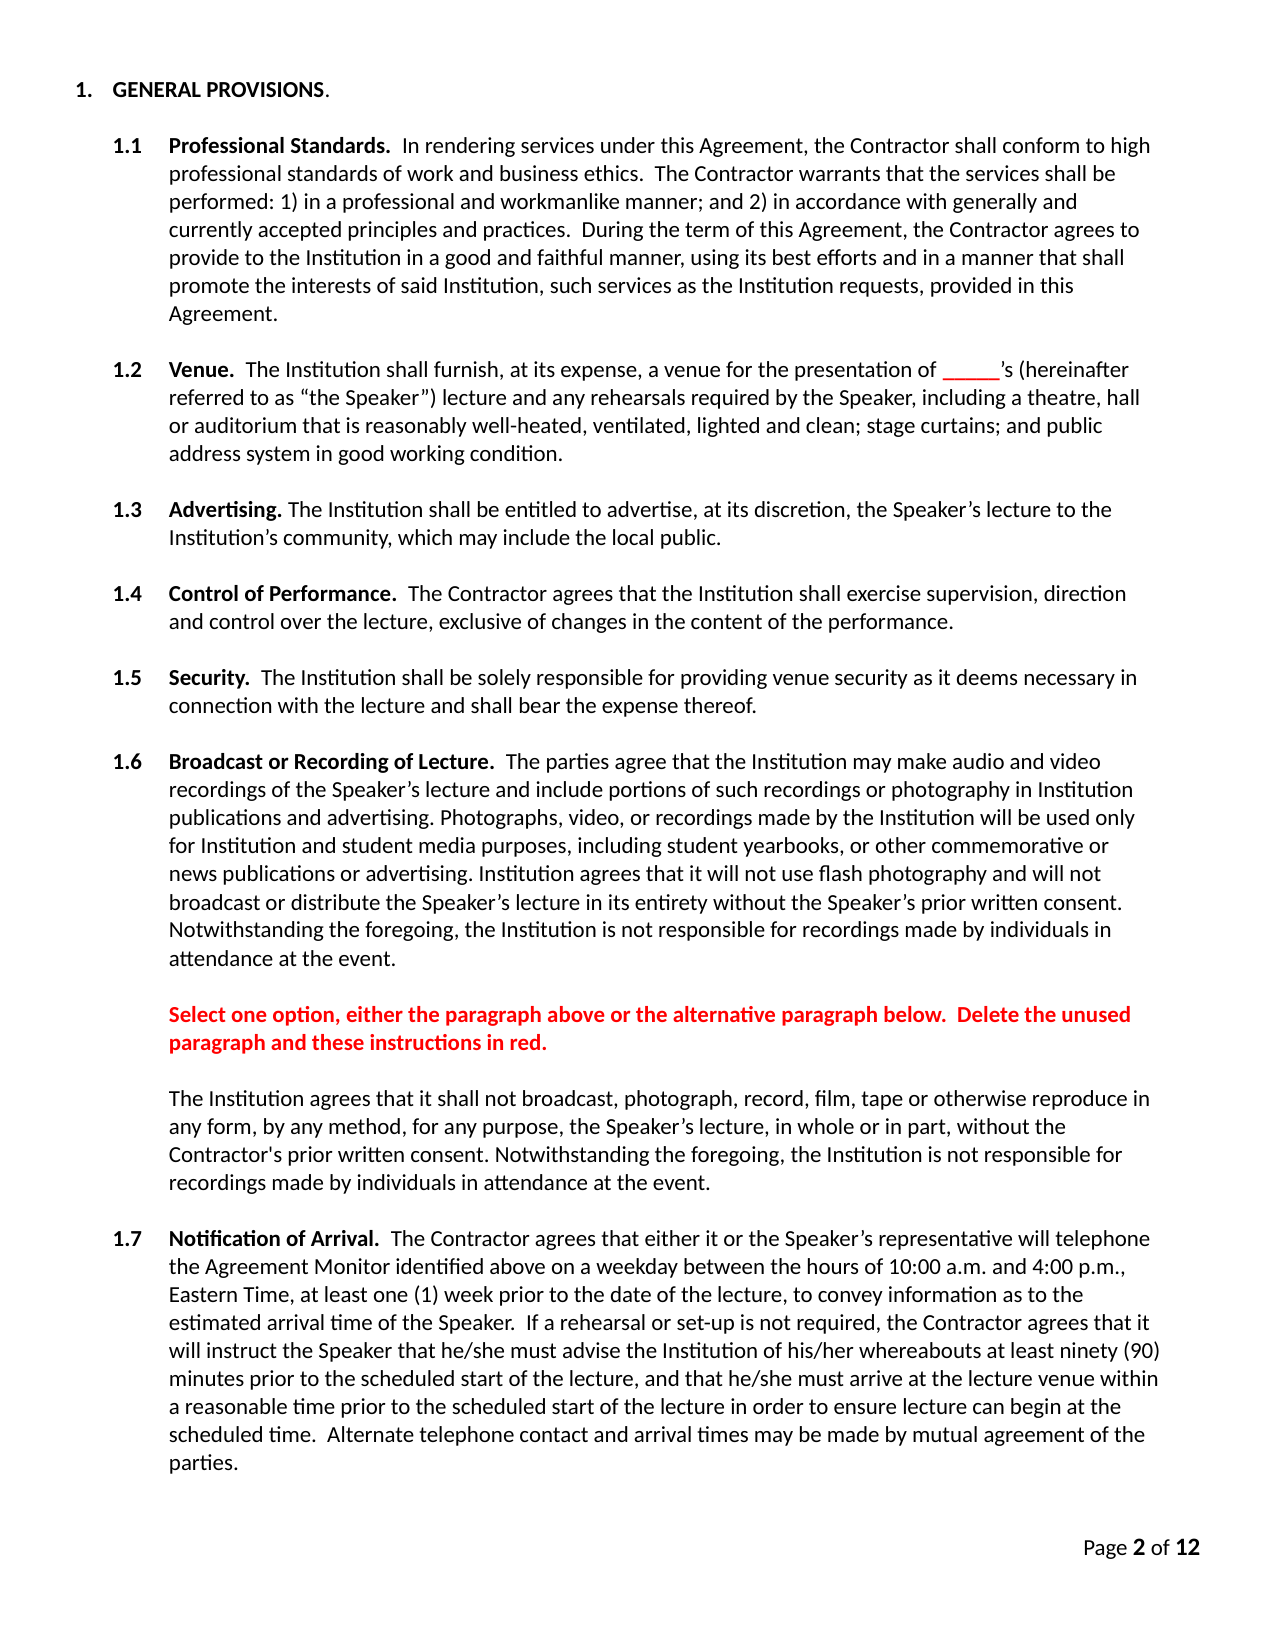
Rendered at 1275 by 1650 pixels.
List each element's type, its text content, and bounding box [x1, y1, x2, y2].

text The Institution agrees that it shall not broadcast, photograph, record, film, tape or otherwise reproduce in any form, by any method, for any purpose, the Speaker’s lecture, in whole or in part, without the Contractor's prior written consent. Notwithstanding the foregoing, the Institution is not responsible for recordings made by individuals in attendance at the event. [169, 1084, 1162, 1224]
text 1.6 Broadcast or Recording of Lecture. The parties agree that the Institution may make audio and video recordings of the Speaker’s lecture and include portions of such recordings or photography in Institution publications and advertising. Photographs, video, or recordings made by the Institution will be used only for Institution and student media purposes, including student yearbooks, or other commemorative or news publications or advertising. Institution agrees that it will not use flash photography and will not broadcast or distribute the Speaker’s lecture in its entirety without the Speaker’s prior written consent. Notwithstanding the foregoing, the Institution is not responsible for recordings made by individuals in attendance at the event. [112, 747, 1162, 972]
text 1.4 Control of Performance. The Contractor agrees that the Institution shall exercise supervision, direction and control over the lecture, exclusive of changes in the content of the performance. [112, 579, 1162, 635]
text 1.7 Notification of Arrival. The Contractor agrees that either it or the Speaker’s representative will telephone the Agreement Monitor identified above on a weekday between the hours of 10:00 a.m. and 4:00 p.m., Eastern Time, at least one (1) week prior to the date of the lecture, to convey information as to the estimated arrival time of the Speaker. If a rehearsal or set-up is not required, the Contractor agrees that it will instruct the Speaker that he/she must advise the Institution of his/her whereabouts at least ninety (90) minutes prior to the scheduled start of the lecture, and that he/she must arrive at the lecture venue within a reasonable time prior to the scheduled start of the lecture in order to ensure lecture can begin at the scheduled time. Alternate telephone contact and arrival times may be made by mutual agreement of the parties. [112, 1224, 1162, 1476]
text Select one option, either the paragraph above or the alternative paragraph below. Delete the unused paragraph and these instructions in red. [112, 1000, 1162, 1056]
list Venue. The Institution shall furnish, at its expense, a venue for the presentation of _____’s (hereinafter referred to as “the Speaker”) lecture and any rehearsals required by the Speaker, including a theatre, hall or auditorium that is reasonably well-heated, ventilated, lighted and clean; stage curtains; and public address system in good working condition. [112, 355, 1162, 467]
list GENERAL PROVISIONS. [75, 75, 1200, 103]
list Professional Standards. In rendering services under this Agreement, the Contractor shall conform to high professional standards of work and business ethics. The Contractor warrants that the services shall be performed: 1) in a professional and workmanlike manner; and 2) in accordance with generally and currently accepted principles and practices. During the term of this Agreement, the Contractor agrees to provide to the Institution in a good and faithful manner, using its best efforts and in a manner that shall promote the interests of said Institution, such services as the Institution requests, provided in this Agreement. [112, 131, 1162, 327]
text 1.5 Security. The Institution shall be solely responsible for providing venue security as it deems necessary in connection with the lecture and shall bear the expense thereof. [112, 663, 1162, 719]
list Advertising. The Institution shall be entitled to advertise, at its discretion, the Speaker’s lecture to the Institution’s community, which may include the local public. [112, 495, 1162, 551]
